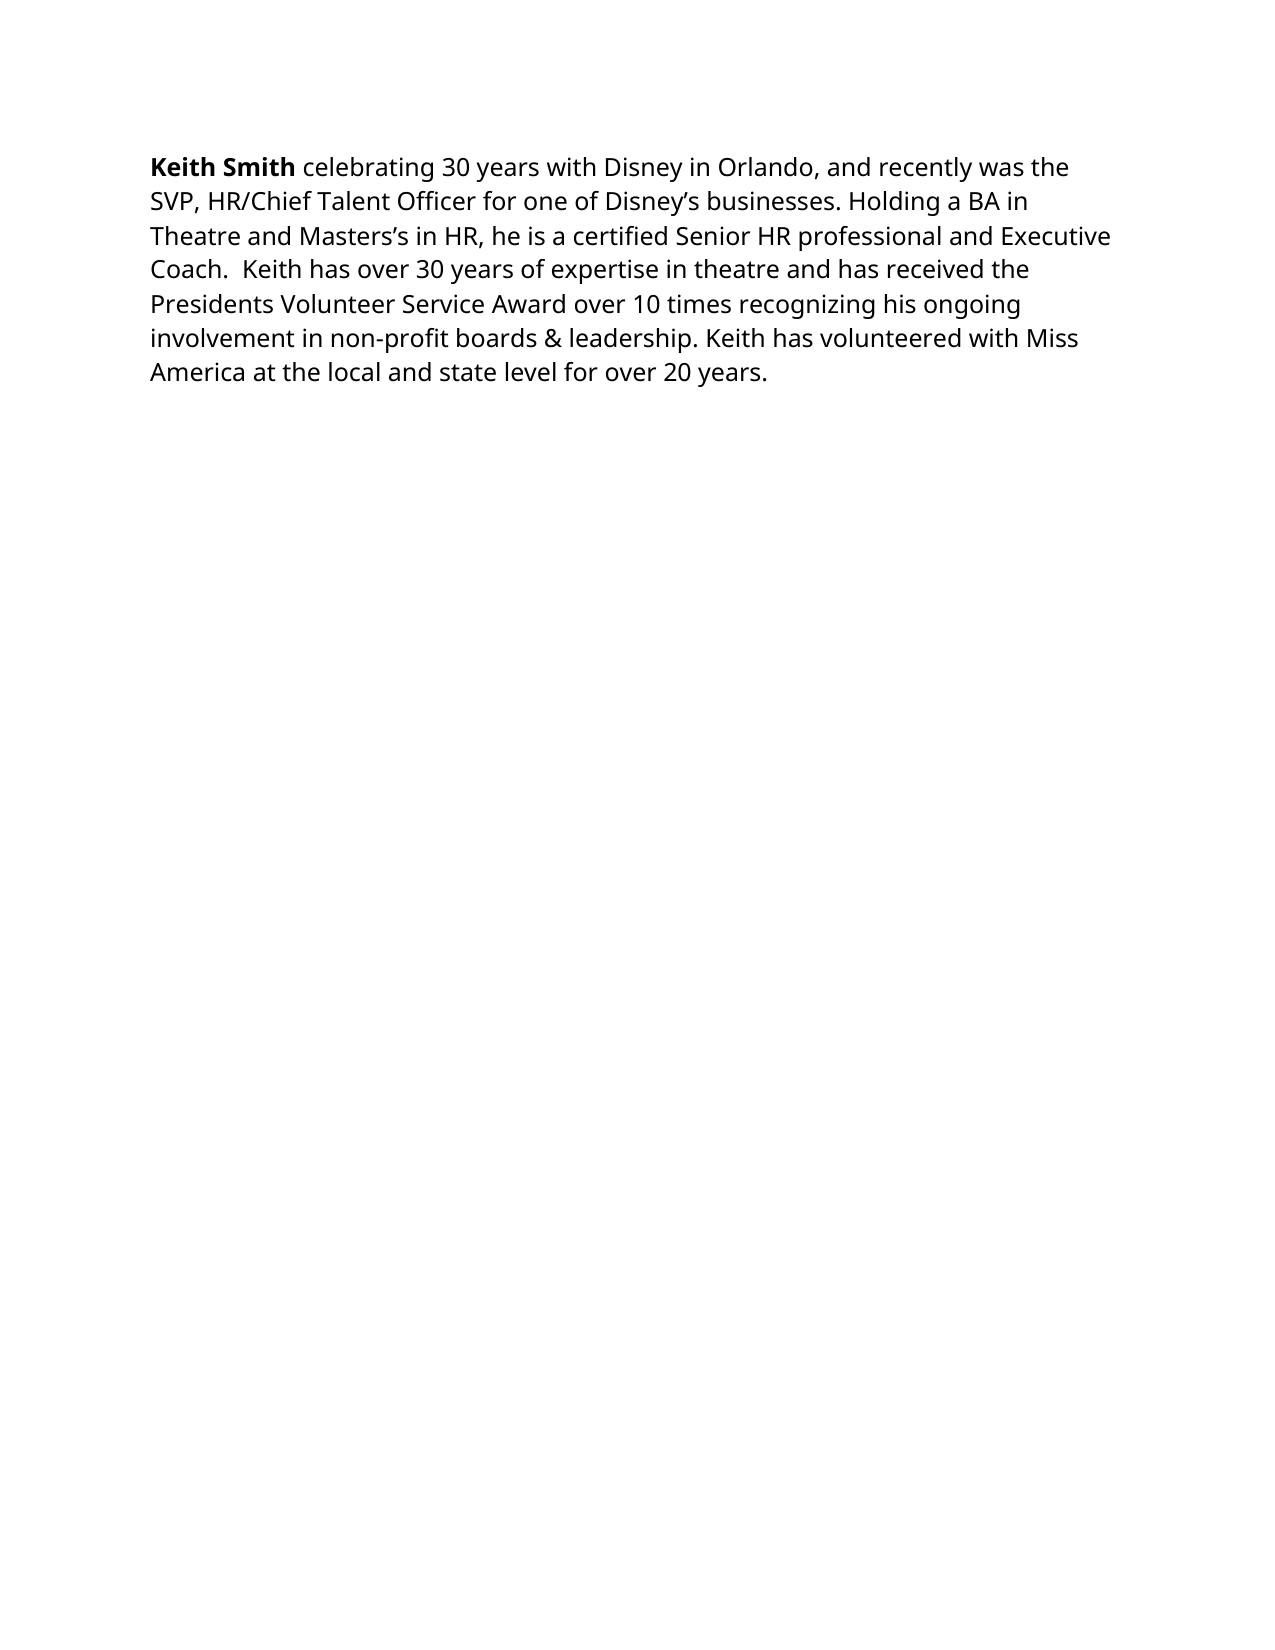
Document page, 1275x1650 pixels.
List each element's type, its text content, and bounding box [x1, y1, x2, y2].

text Keith Smith celebrating 30 years with Disney in Orlando, and recently was the SVP, HR/Chief Talent Officer for one of Disney’s businesses. Holding a BA in Theatre and Masters’s in HR, he is a certified Senior HR professional and Executive Coach. Keith has over 30 years of expertise in theatre and has received the Presidents Volunteer Service Award over 10 times recognizing his ongoing involvement in non-profit boards & leadership. Keith has volunteered with Miss America at the local and state level for over 20 years. [150, 150, 1125, 388]
